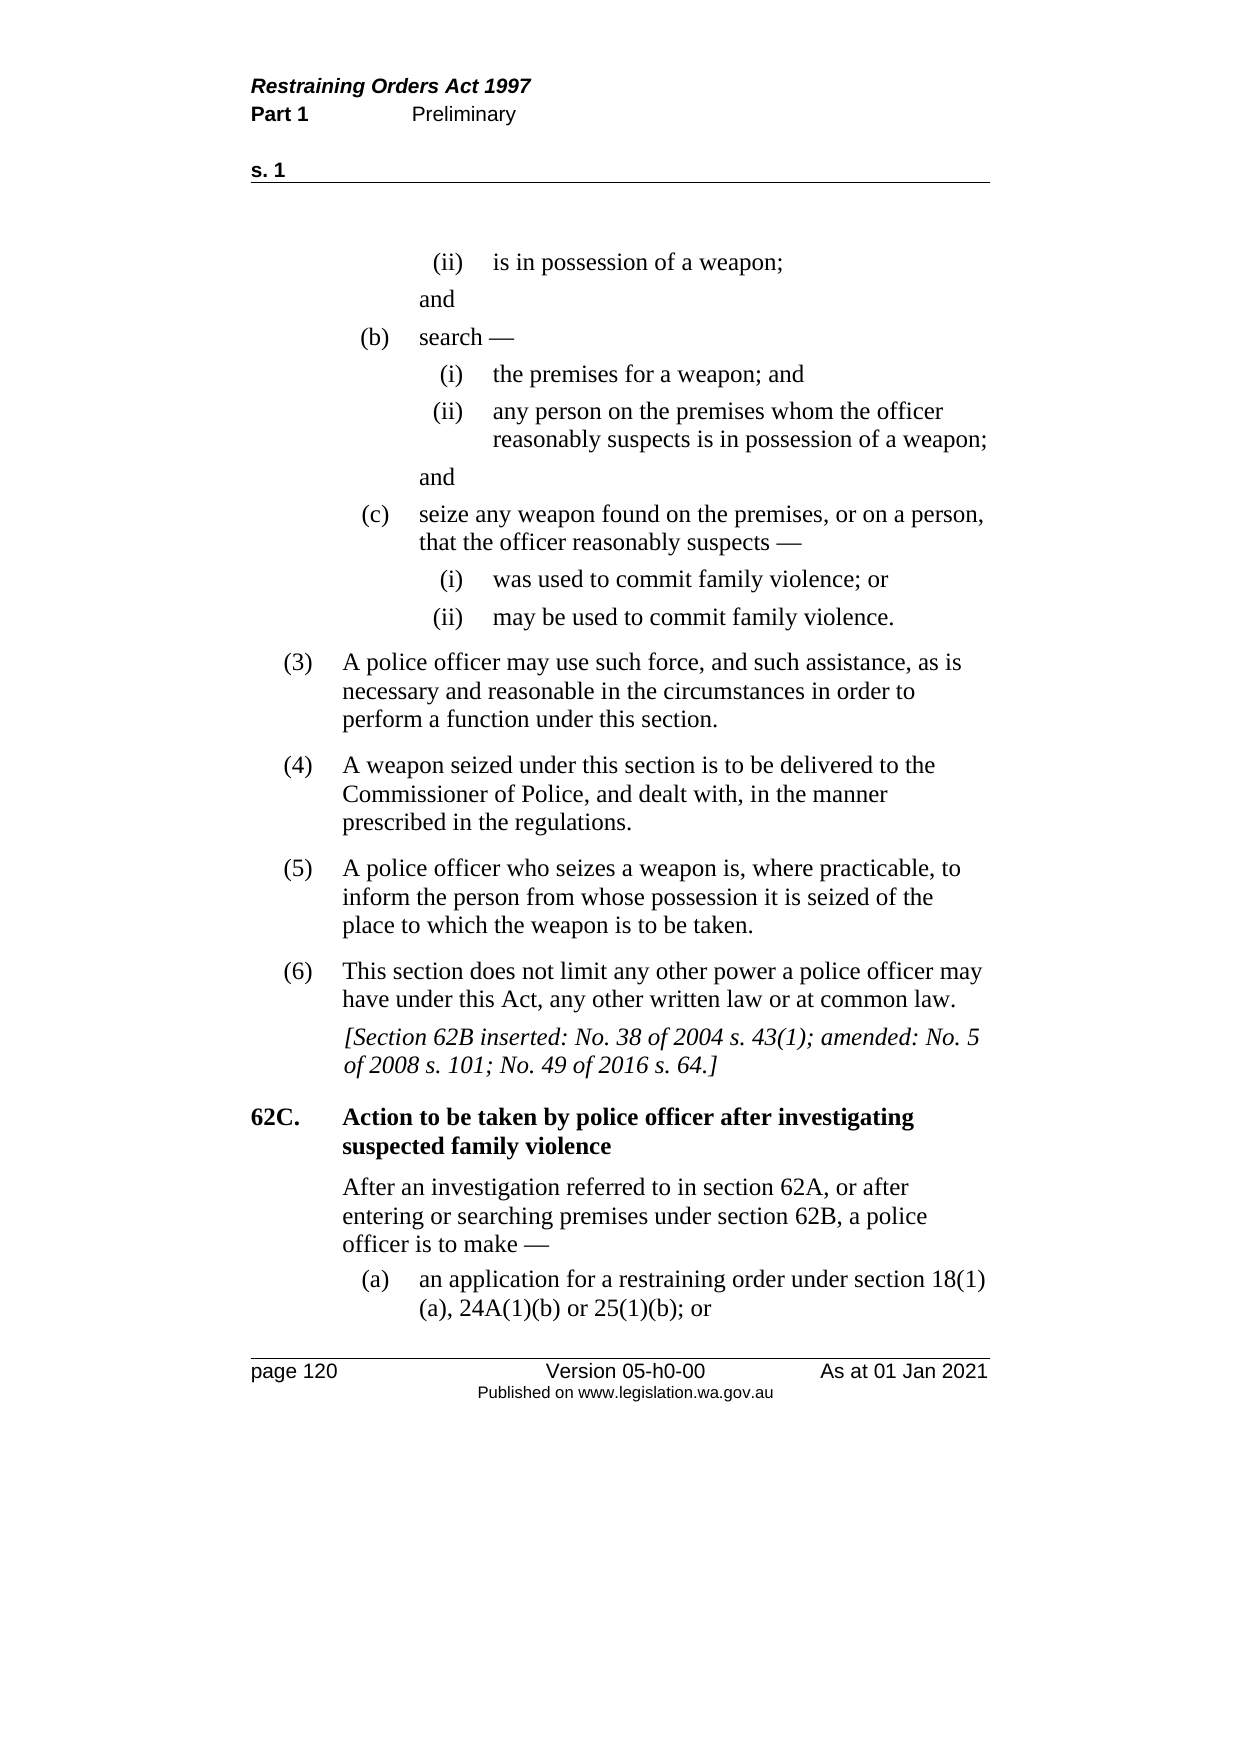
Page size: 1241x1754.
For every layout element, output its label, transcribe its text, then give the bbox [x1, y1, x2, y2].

text (6) This section does not limit any other power a police officer may have under this Act, any other written law or at common law. [251, 956, 990, 1013]
text (5) A police officer who seizes a weapon is, where practicable, to inform the person from whose possession it is seized of the place to which the weapon is to be taken. [251, 853, 990, 939]
text (ii) may be used to commit family violence. [251, 602, 990, 630]
text (b) search — [251, 322, 990, 350]
text [Section 62B inserted: No. 38 of 2004 s. 43(1); amended: No. 5 of 2008 s. 101; No. 49 of 2016 s. 64.] [251, 1022, 990, 1079]
text (3) A police officer may use such force, and such assistance, as is necessary and reasonable in the circumstances in order to perform a function under this section. [251, 647, 990, 733]
text (c) seize any weapon found on the premises, or on a person, that the officer reasonably suspects — [251, 499, 990, 556]
text (i) was used to commit family violence; or [251, 564, 990, 593]
text (a) an application for a restraining order under section 18(1)(a), 24A(1)(b) or 25(1)(b); or [251, 1264, 990, 1322]
text (ii) any person on the premises whom the officer reasonably suspects is in possession of a weapon; [251, 396, 990, 453]
subtitle 62C. Action to be taken by police officer after investigating suspected family violence [251, 1102, 990, 1159]
text (ii) is in possession of a weapon; [251, 247, 990, 276]
text and [251, 462, 990, 490]
text After an investigation referred to in section 62A, or after entering or searching premises under section 62B, a police officer is to make — [251, 1172, 990, 1258]
text (i) the premises for a weapon; and [251, 359, 990, 387]
text (4) A weapon seized under this section is to be delivered to the Commissioner of Police, and dealt with, in the manner prescribed in the regulations. [251, 750, 990, 836]
text and [251, 284, 990, 313]
